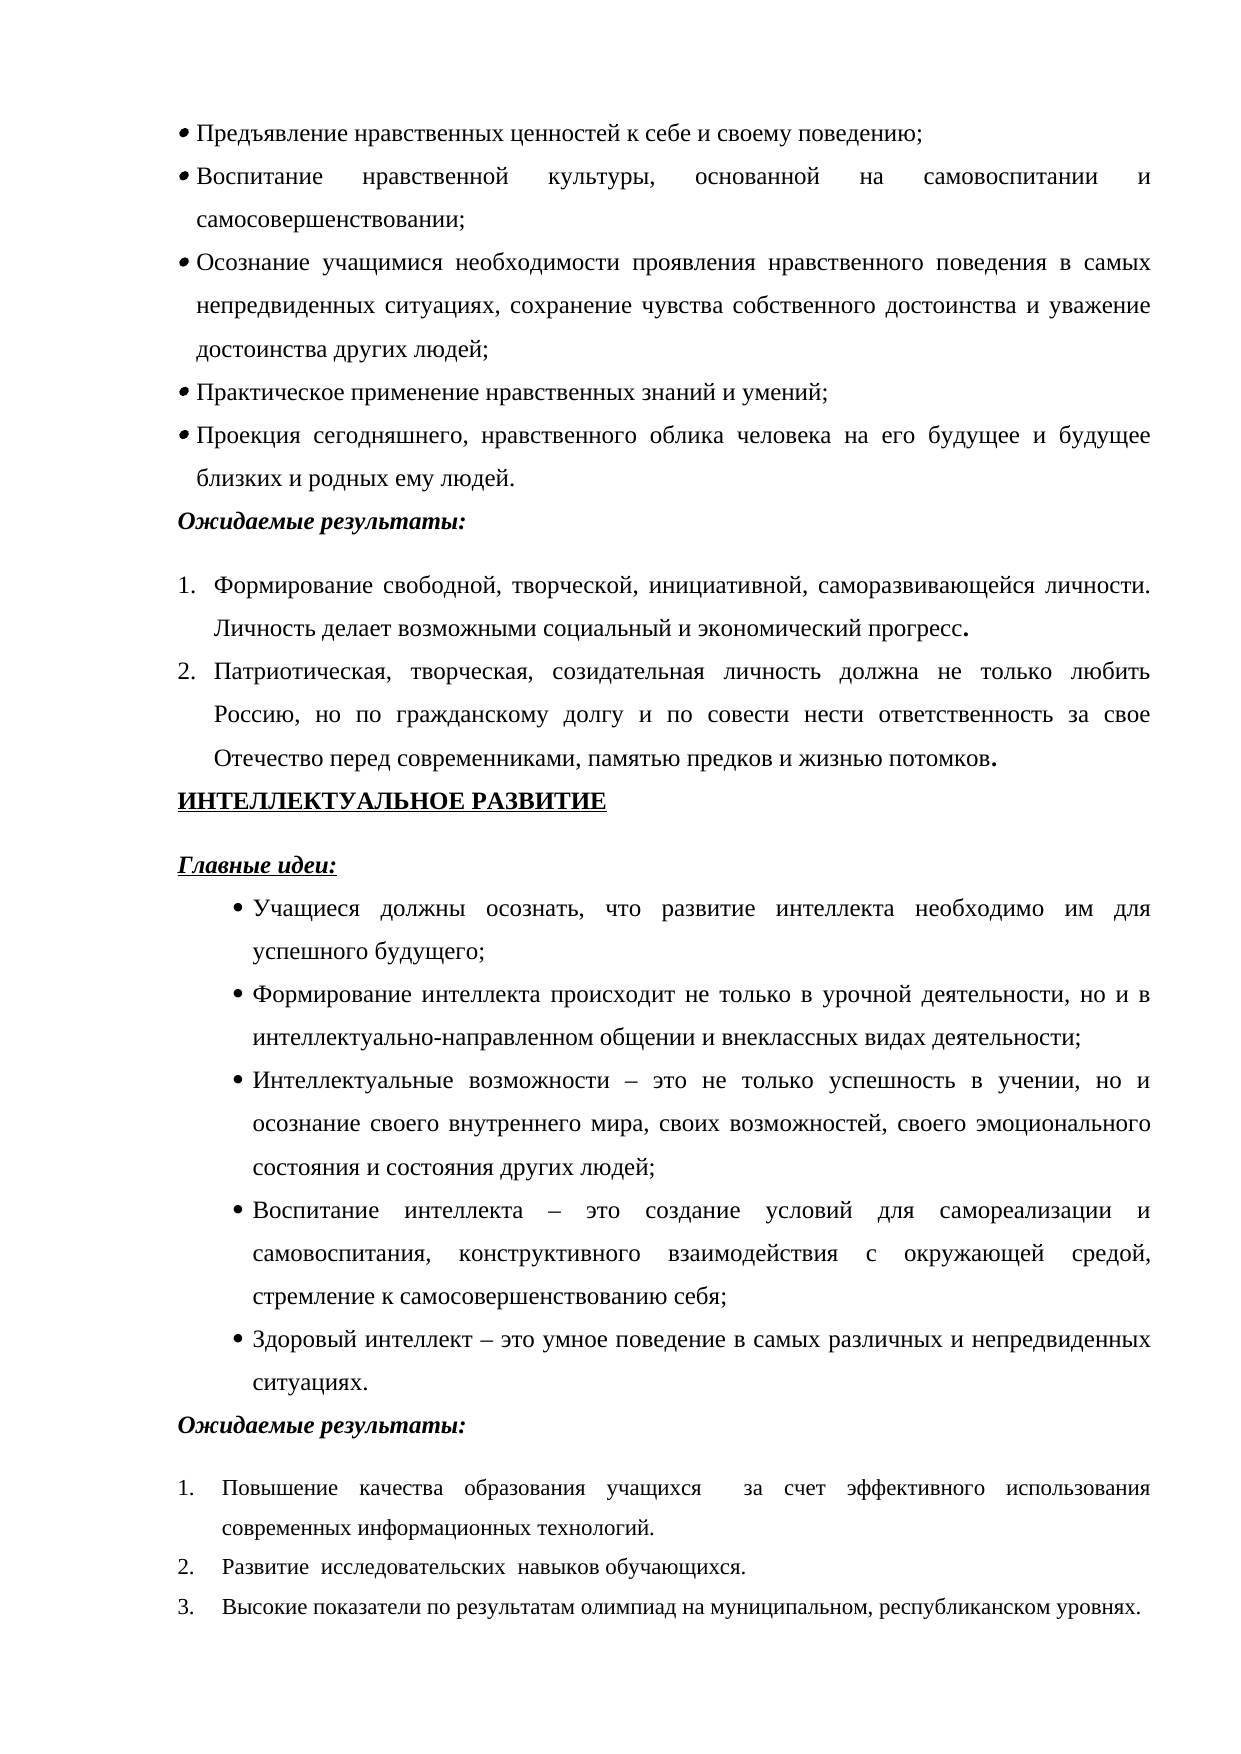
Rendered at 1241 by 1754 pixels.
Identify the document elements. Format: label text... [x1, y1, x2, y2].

text ИНТЕЛЛЕКТУАЛЬНОЕ РАЗВИТИЕ [177, 786, 1152, 814]
list Формирование свободной, творческой, инициативной, саморазвивающейся личности. Личность делает возможными социальный и экономический прогресс. [177, 570, 1152, 642]
list Здоровый интеллект – это умное поведение в самых различных и непредвиденных ситуациях. [233, 1324, 1152, 1396]
list Патриотическая, творческая, созидательная личность должна не только любить Россию, но по гражданскому долгу и по совести нести ответственность за свое Отечество перед современниками, памятью предков и жизнью потомков. [177, 656, 1152, 771]
list Формирование интеллекта происходит не только в урочной деятельности, но и в интеллектуально-направленном общении и внеклассных видах деятельности; [233, 979, 1152, 1051]
list Высокие показатели по результатам олимпиад на муниципальном, республиканском уровнях. [177, 1593, 1152, 1619]
list Практическое применение нравственных знаний и умений; [177, 377, 1152, 406]
list Предъявление нравственных ценностей к себе и своему поведению; [177, 118, 1152, 147]
list Развитие исследовательских навыков обучающихся. [177, 1553, 1152, 1580]
list Учащиеся должны осознать, что развитие интеллекта необходимо им для успешного будущего; [233, 893, 1152, 965]
text Главные идеи: [177, 850, 1152, 878]
text Ожидаемые результаты: [177, 506, 1152, 535]
list Проекция сегодняшнего, нравственного облика человека на его будущее и будущее близких и родных ему людей. [177, 420, 1152, 492]
list Осознание учащимися необходимости проявления нравственного поведения в самых непредвиденных ситуациях, сохранение чувства собственного достоинства и уважение достоинства других людей; [177, 247, 1152, 362]
text Ожидаемые результаты: [177, 1410, 1152, 1439]
list Воспитание нравственной культуры, основанной на самовоспитании и самосовершенствовании; [177, 161, 1152, 233]
list Интеллектуальные возможности – это не только успешность в учении, но и осознание своего внутреннего мира, своих возможностей, своего эмоционального состояния и состояния других людей; [233, 1065, 1152, 1180]
list Воспитание интеллекта – это создание условий для самореализации и самовоспитания, конструктивного взаимодействия с окружающей средой, стремление к самосовершенствованию себя; [233, 1195, 1152, 1310]
list Повышение качества образования учащихся за счет эффективного использования современных информационных технологий. [177, 1474, 1152, 1540]
